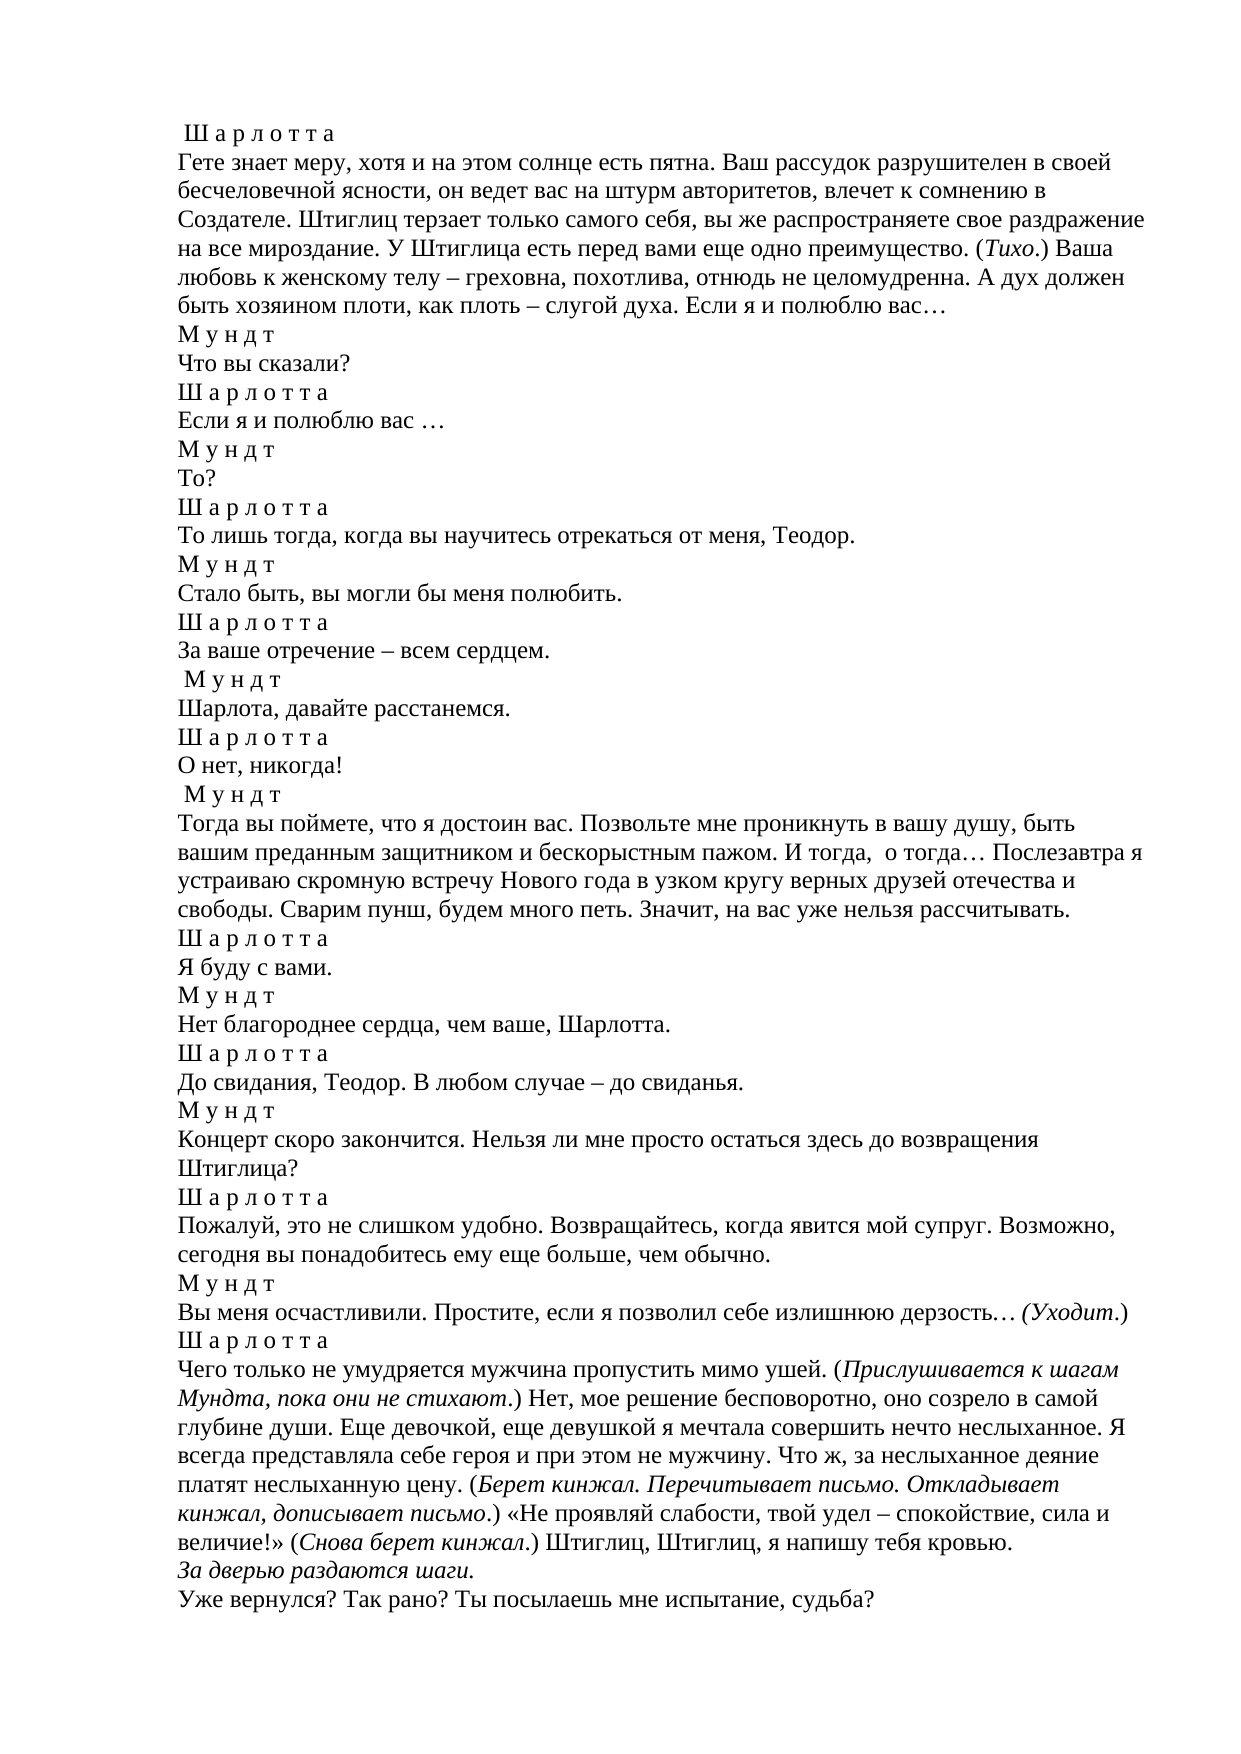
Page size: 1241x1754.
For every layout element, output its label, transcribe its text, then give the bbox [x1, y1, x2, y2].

text Шарлота, давайте расстанемся. [177, 693, 1152, 722]
text М у н д т [177, 981, 1152, 1009]
text Ш а р л о т т а [177, 492, 1152, 521]
text Ш а р л о т т а [177, 607, 1152, 636]
text Концерт скоро закончится. Нельзя ли мне просто остаться здесь до возвращения Штиглица? [177, 1124, 1152, 1182]
text Ш а р л о т т а [177, 923, 1152, 952]
text Что вы сказали? [177, 348, 1152, 377]
text Ш а р л о т т а [177, 722, 1152, 751]
text Пожалуй, это не слишком удобно. Возвращайтесь, когда явится мой супруг. Возможно, сегодня вы понадобитесь ему еще больше, чем обычно. [177, 1211, 1152, 1268]
text Уже вернулся? Так рано? Ты посылаешь мне испытание, судьба? [177, 1584, 1152, 1613]
text Если я и полюблю вас … [177, 406, 1152, 434]
text М у н д т [177, 434, 1152, 463]
text То? [177, 463, 1152, 492]
text Я буду с вами. [177, 952, 1152, 981]
text Ш а р л о т т а [177, 1038, 1152, 1067]
text Вы меня осчастливили. Простите, если я позволил себе излишнюю дерзость… (Уходит.) [177, 1297, 1152, 1326]
text Ш а р л о т т а [177, 118, 1152, 147]
text Гете знает меру, хотя и на этом солнце есть пятна. Ваш рассудок разрушителен в своей бесчеловечной ясности, он ведет вас на штурм авторитетов, влечет к сомнению в Создателе. Штиглиц терзает только самого себя, вы же распространяете свое раздражение на все мироздание. У Штиглица есть перед вами еще одно преимущество. (Тихо.) Ваша любовь к женскому телу – греховна, похотлива, отнюдь не целомудренна. А дух должен быть хозяином плоти, как плоть – слугой духа. Если я и полюблю вас… [177, 147, 1152, 319]
text Ш а р л о т т а [177, 1182, 1152, 1211]
text Ш а р л о т т а [177, 1326, 1152, 1354]
text Тогда вы поймете, что я достоин вас. Позвольте мне проникнуть в вашу душу, быть вашим преданным защитником и бескорыстным пажом. И тогда, о тогда… Послезавтра я устраиваю скромную встречу Нового года в узком кругу верных друзей отечества и свободы. Сварим пунш, будем много петь. Значит, на вас уже нельзя рассчитывать. [177, 808, 1152, 923]
text Стало быть, вы могли бы меня полюбить. [177, 578, 1152, 607]
text Нет благороднее сердца, чем ваше, Шарлотта. [177, 1009, 1152, 1038]
text М у н д т [177, 319, 1152, 348]
text О нет, никогда! [177, 751, 1152, 779]
text То лишь тогда, когда вы научитесь отрекаться от меня, Теодор. [177, 521, 1152, 549]
text М у н д т [177, 664, 1152, 693]
text До свидания, Теодор. В любом случае – до свиданья. [177, 1067, 1152, 1096]
text М у н д т [177, 1268, 1152, 1297]
text М у н д т [177, 1096, 1152, 1124]
text М у н д т [177, 549, 1152, 578]
text За ваше отречение – всем сердцем. [177, 636, 1152, 664]
text Ш а р л о т т а [177, 377, 1152, 406]
text Чего только не умудряется мужчина пропустить мимо ушей. (Прислушивается к шагам Мундта, пока они не стихают.) Нет, мое решение бесповоротно, оно созрело в самой глубине души. Еще девочкой, еще девушкой я мечтала совершить нечто неслыханное. Я всегда представляла себе героя и при этом не мужчину. Что ж, за неслыханное деяние платят неслыханную цену. (Берет кинжал. Перечитывает письмо. Откладывает кинжал, дописывает письмо.) «Не проявляй слабости, твой удел – спокойствие, сила и величие!» (Снова берет кинжал.) Штиглиц, Штиглиц, я напишу тебя кровью. [177, 1354, 1152, 1556]
text М у н д т [177, 779, 1152, 808]
text За дверью раздаются шаги. [177, 1556, 1152, 1584]
